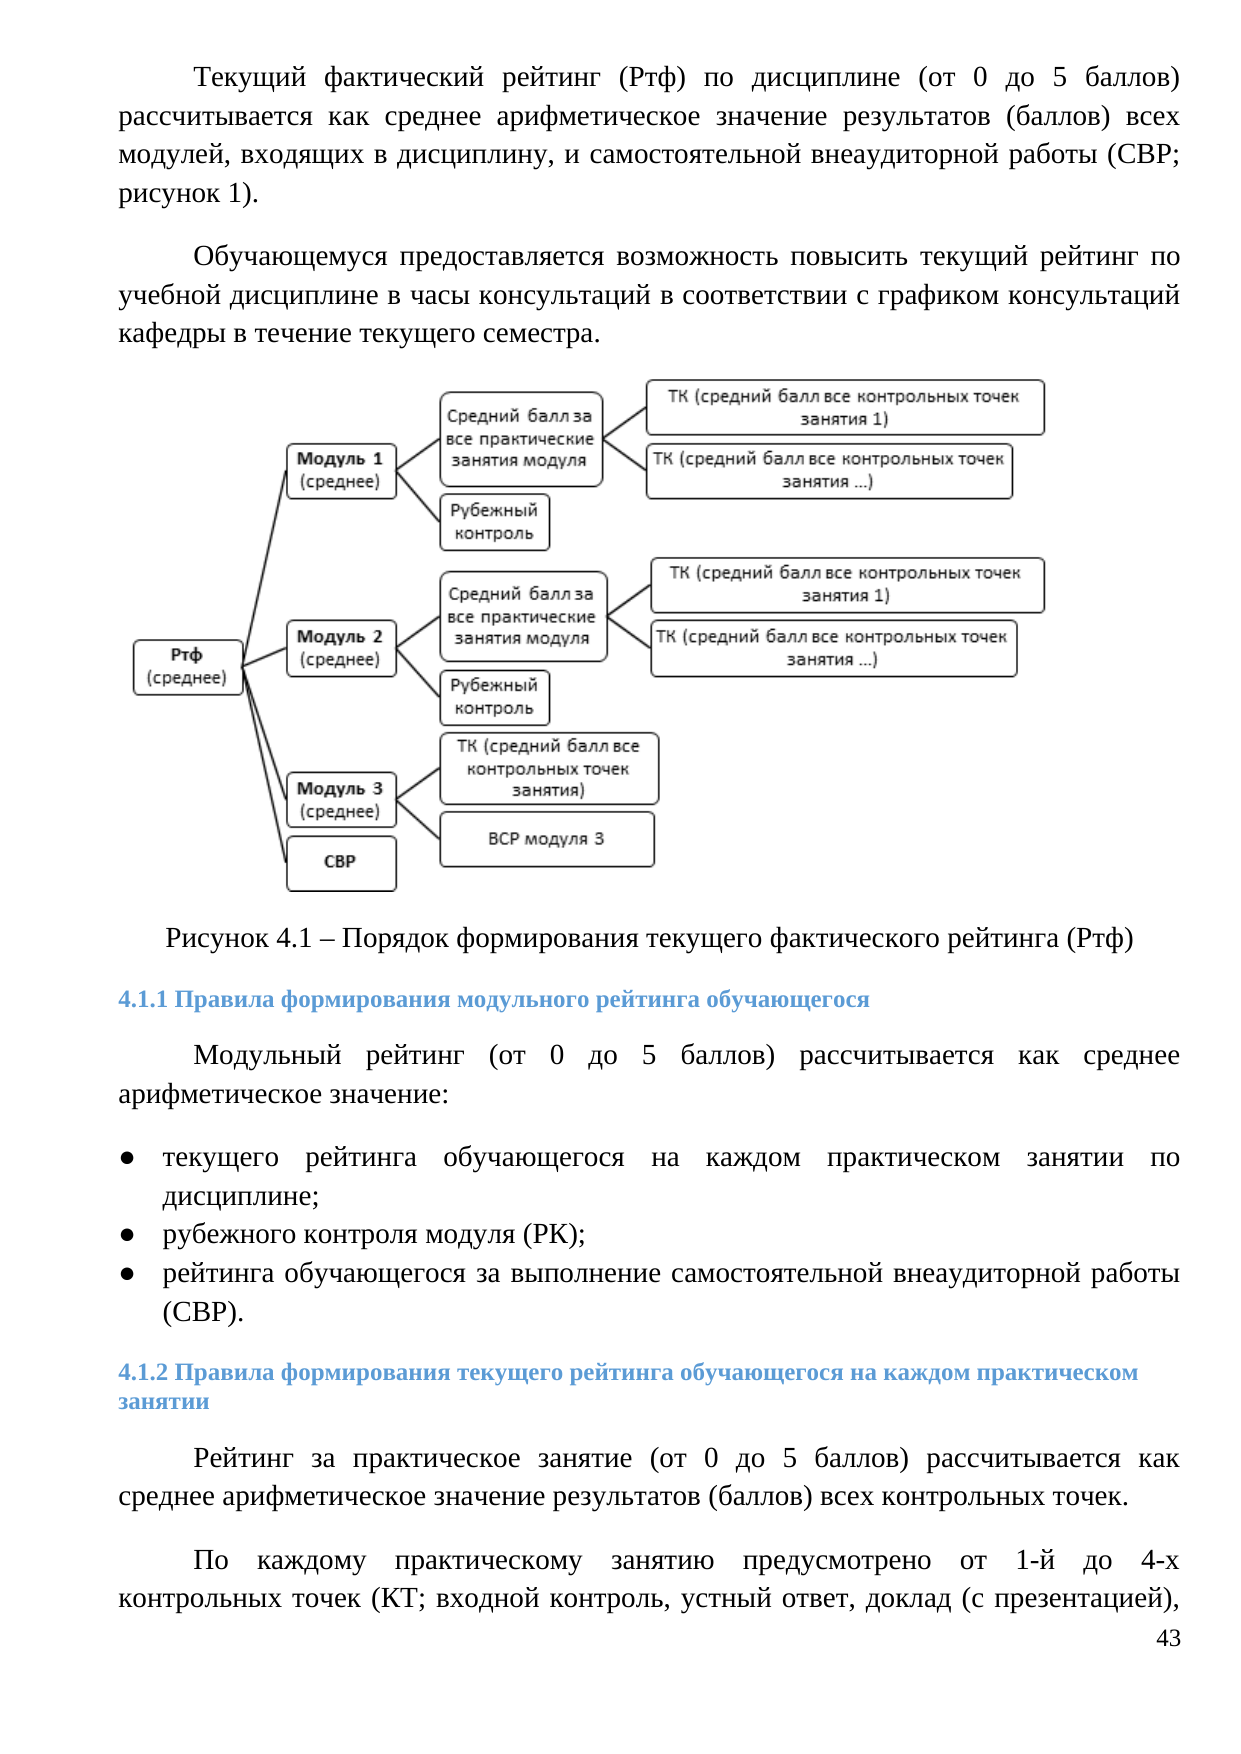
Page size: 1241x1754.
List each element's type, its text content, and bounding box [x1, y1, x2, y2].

text Обучающемуся предоставляется возможность повысить текущий рейтинг по учебной дисциплине в часы консультаций в соответствии с графиком консультаций кафедры в течение текущего семестра. [118, 238, 1181, 349]
list рубежного контроля модуля (РК); [118, 1217, 1181, 1250]
text Текущий фактический рейтинг (Ртф) по дисциплине (от 0 до 5 баллов) рассчитывается как среднее арифметическое значение результатов (баллов) всех модулей, входящих в дисциплину, и самостоятельной внеаудиторной работы (СВР; рисунок 1). [118, 59, 1181, 208]
text Рейтинг за практическое занятие (от 0 до 5 баллов) рассчитывается как среднее арифметическое значение результатов (баллов) всех контрольных точек. [118, 1440, 1181, 1512]
text Рисунок 4.1 – Порядок формирования текущего фактического рейтинга (Ртф) [118, 920, 1181, 954]
list текущего рейтинга обучающегося на каждом практическом занятии по дисциплине; [118, 1139, 1181, 1212]
picture [118, 378, 1059, 892]
text Модульный рейтинг (от 0 до 5 баллов) рассчитывается как среднее арифметическое значение: [118, 1037, 1181, 1109]
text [118, 1542, 1181, 1614]
subtitle 4.1.2 Правила формирования текущего рейтинга обучающегося на каждом практическом занятии [118, 1357, 1181, 1415]
subtitle 4.1.1 Правила формирования модульного рейтинга обучающегося [118, 984, 1181, 1012]
list рейтинга обучающегося за выполнение самостоятельной внеаудиторной работы (СВР). [118, 1255, 1181, 1327]
